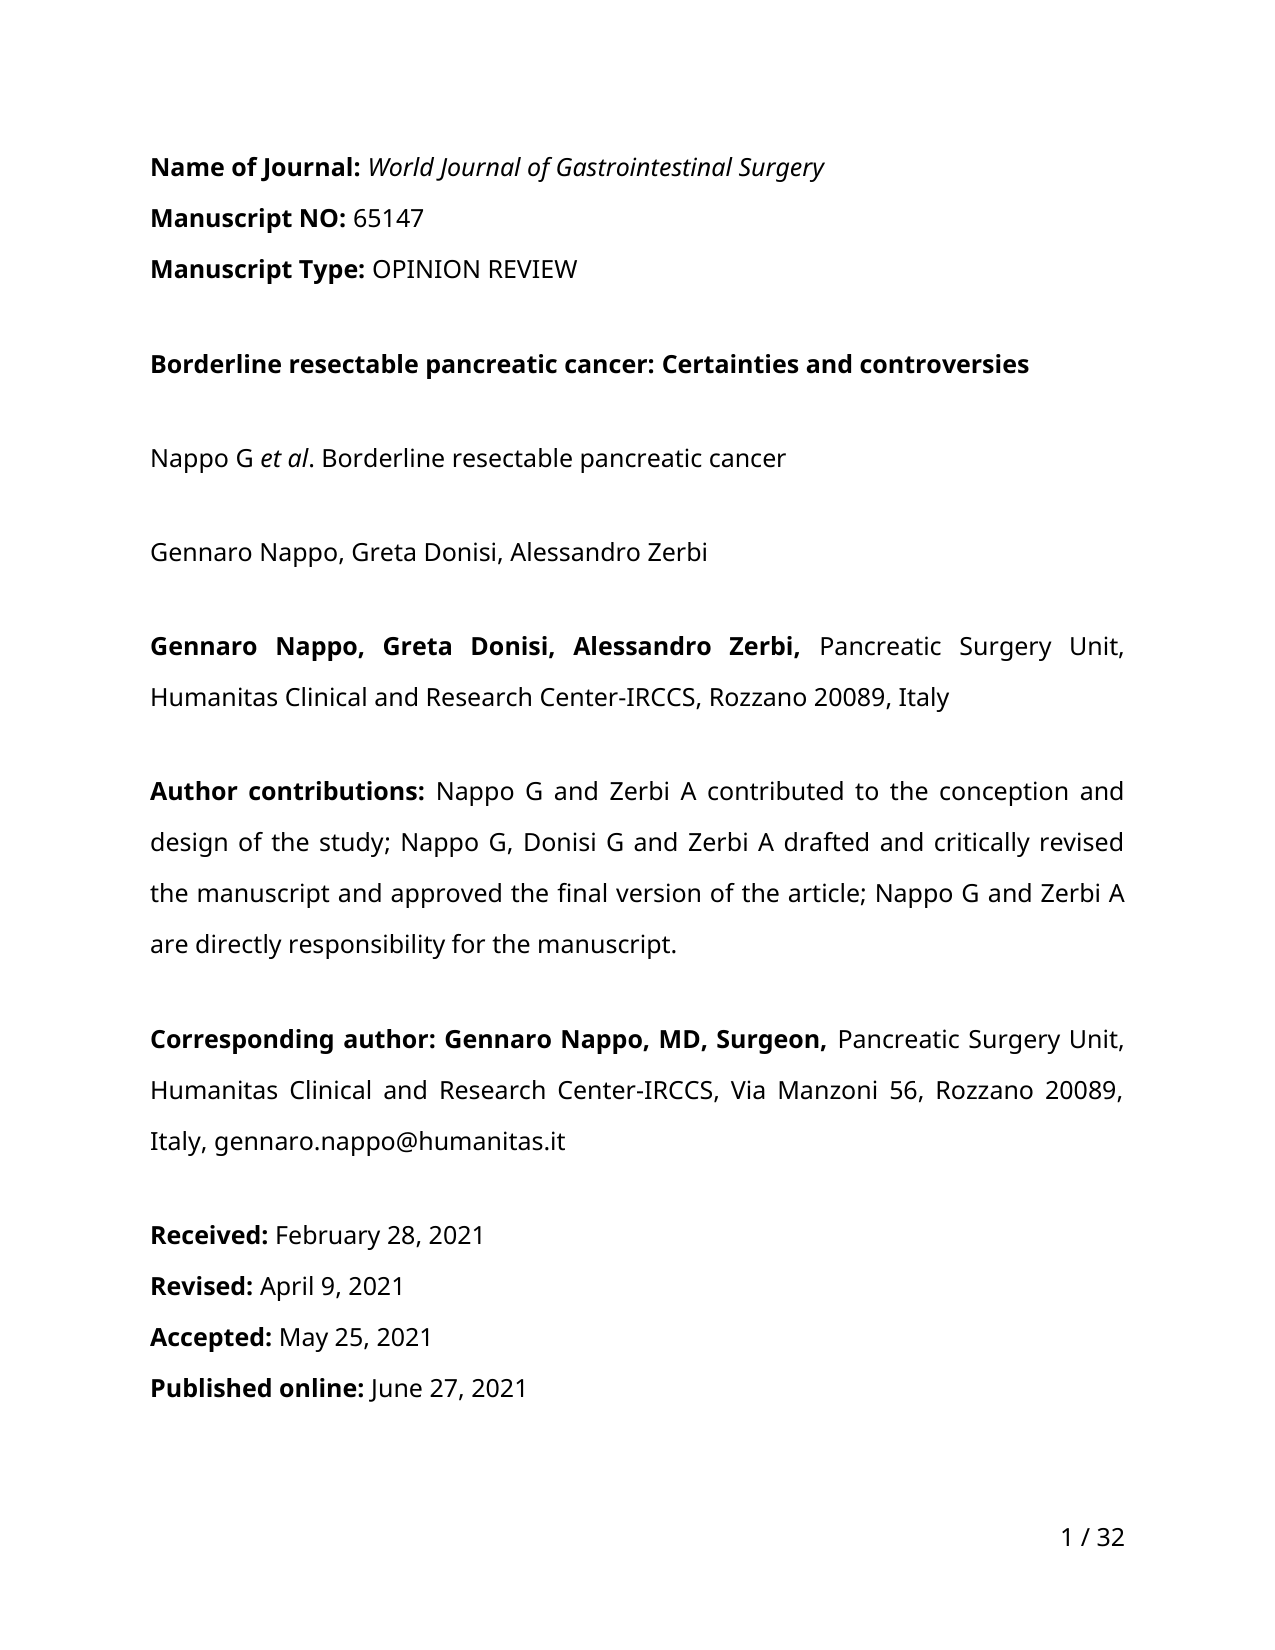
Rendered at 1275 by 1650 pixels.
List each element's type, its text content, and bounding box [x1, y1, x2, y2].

text Published online: June 27, 2021 [150, 1371, 1125, 1405]
text Gennaro Nappo, Greta Donisi, Alessandro Zerbi, Pancreatic Surgery Unit, Humanitas Clinical and Research Center-IRCCS, Rozzano 20089, Italy [150, 629, 1125, 714]
text Nappo G et al. Borderline resectable pancreatic cancer [150, 440, 1125, 474]
text Borderline resectable pancreatic cancer: Certainties and controversies [150, 346, 1125, 380]
text Corresponding author: Gennaro Nappo, MD, Surgeon, Pancreatic Surgery Unit, Humanitas Clinical and Research Center-IRCCS, Via Manzoni 56, Rozzano 20089, Italy, gennaro.nappo@humanitas.it [150, 1021, 1125, 1157]
text Name of Journal: World Journal of Gastrointestinal Surgery [150, 150, 1125, 184]
text Accepted: May 25, 2021 [150, 1319, 1125, 1354]
text Manuscript NO: 65147 [150, 201, 1125, 235]
text Manuscript Type: OPINION REVIEW [150, 252, 1125, 286]
text Author contributions: Nappo G and Zerbi A contributed to the conception and design of the study; Nappo G, Donisi G and Zerbi A drafted and critically revised the manuscript and approved the final version of the article; Nappo G and Zerbi A are directly responsibility for the manuscript. [150, 774, 1125, 961]
text Gennaro Nappo, Greta Donisi, Alessandro Zerbi [150, 534, 1125, 569]
text Revised: April 9, 2021 [150, 1268, 1125, 1303]
text Received: February 28, 2021 [150, 1217, 1125, 1252]
